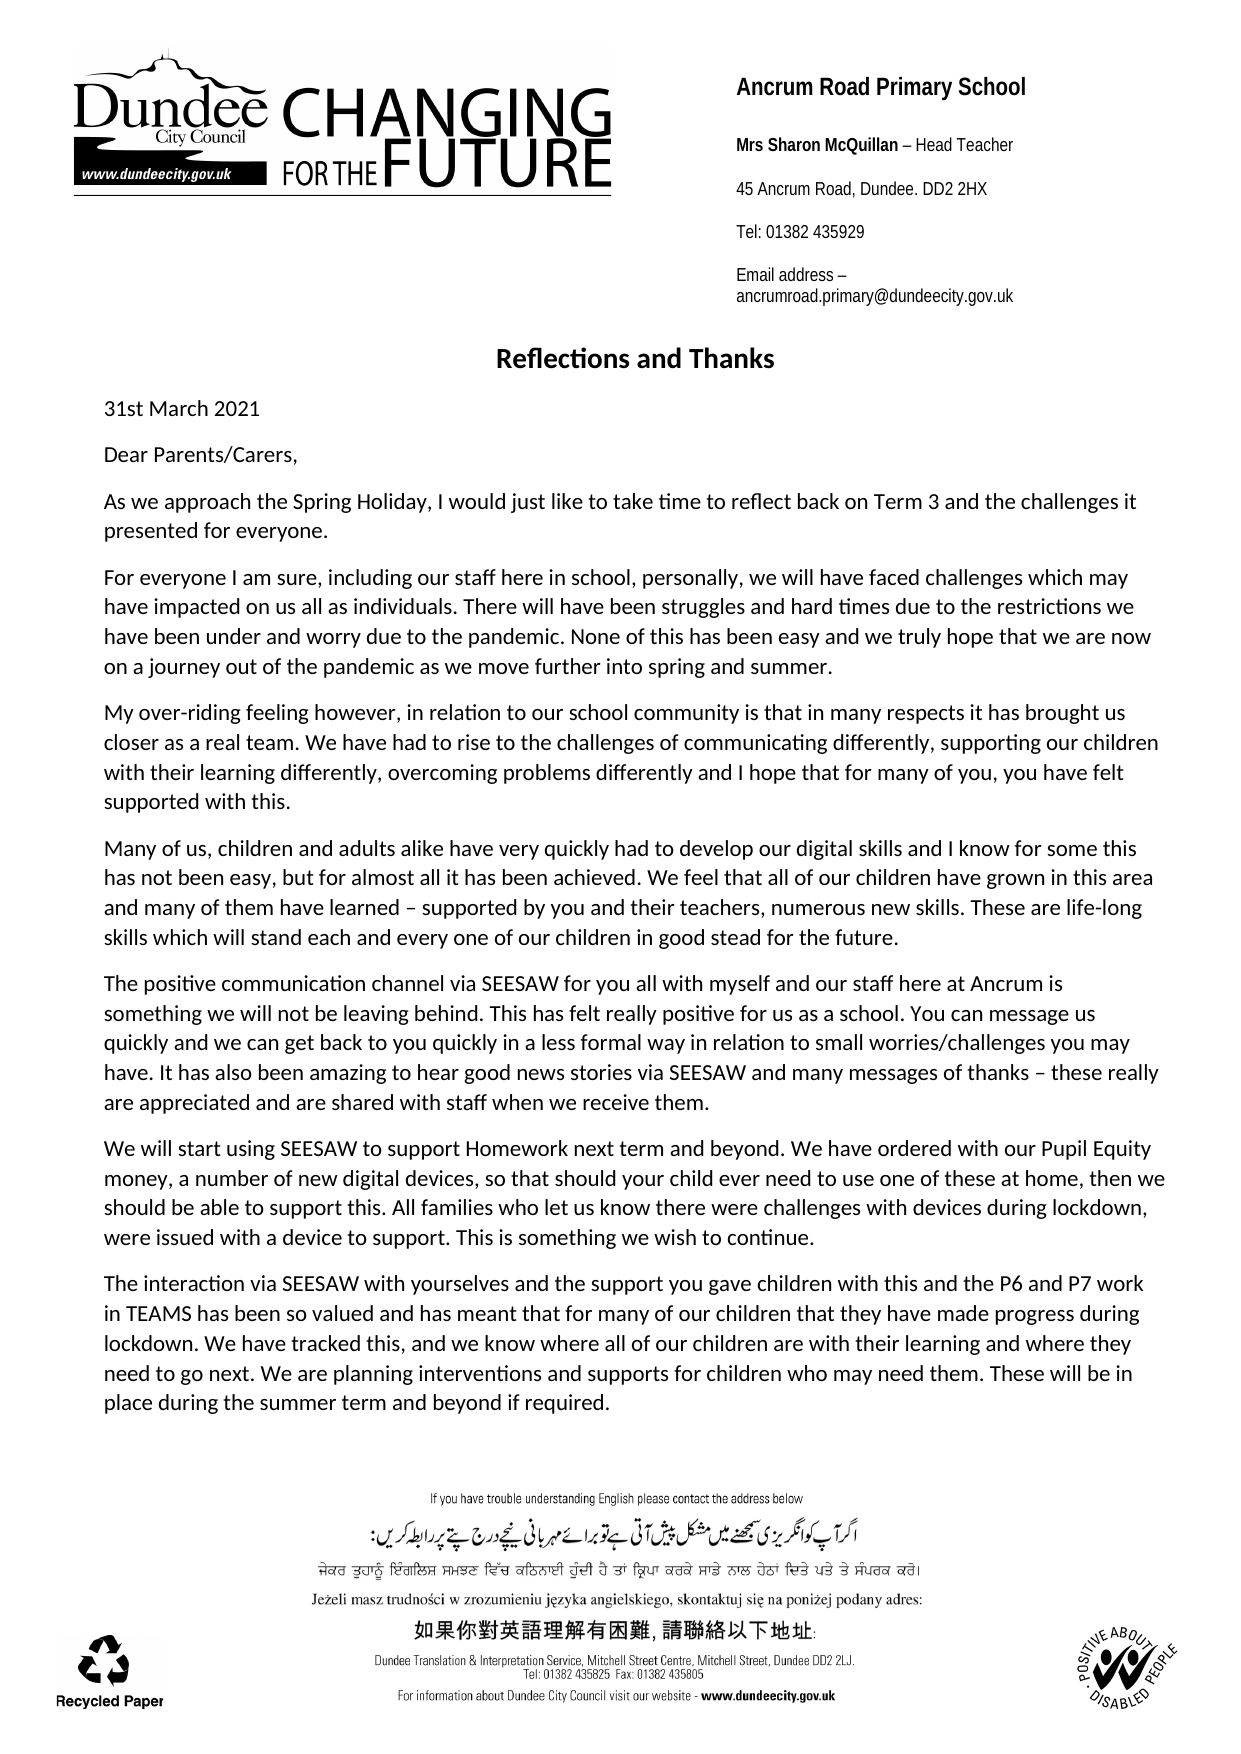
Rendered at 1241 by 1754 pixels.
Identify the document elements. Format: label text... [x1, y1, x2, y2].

text Dear Parents/Carers, [103, 440, 1167, 468]
text The interaction via SEESAW with yourselves and the support you gave children with this and the P6 and P7 work in TEAMS has been so valued and has meant that for many of our children that they have made progress during lockdown. We have tracked this, and we know where all of our children are with their learning and where they need to go next. We are planning interventions and supports for children who may need them. These will be in place during the summer term and beyond if required. [103, 1269, 1167, 1416]
text Many of us, children and adults alike have very quickly had to develop our digital skills and I know for some this has not been easy, but for almost all it has been achieved. We feel that all of our children have grown in this area and many of them have learned – supported by you and their teachers, numerous new skills. These are life-long skills which will stand each and every one of our children in good stead for the future. [103, 834, 1167, 951]
picture [56, 1635, 164, 1709]
text My over-riding feeling however, in relation to our school community is that in many respects it has brought us closer as a real team. We have had to rise to the challenges of communicating differently, supporting our children with their learning differently, overcoming problems differently and I hope that for many of you, you have felt supported with this. [103, 698, 1167, 815]
text 31st March 2021 [103, 394, 1167, 422]
text We will start using SEESAW to support Homework next term and beyond. We have ordered with our Pupil Equity money, a number of new digital devices, so that should your child ever need to use one of these at home, then we should be able to support this. All families who let us know there were challenges with devices during lockdown, were issued with a device to support. This is something we wish to continue. [103, 1134, 1167, 1251]
text As we approach the Spring Holiday, I would just like to take time to reflect back on Term 3 and the challenges it presented for everyone. [103, 487, 1167, 544]
text The positive communication channel via SEESAW for you all with myself and our staff here at Ancrum is something we will not be leaving behind. This has felt really positive for us as a school. You can message us quickly and we can get back to you quickly in a less formal way in relation to small worries/challenges you may have. It has also been amazing to hear good news stories via SEESAW and many messages of thanks – these really are appreciated and are shared with staff when we receive them. [103, 969, 1167, 1116]
text For everyone I am sure, including our staff here in school, personally, we will have faced challenges which may have impacted on us all as individuals. There will have been struggles and hard times due to the restrictions we have been under and worry due to the pandemic. None of this has been easy and we truly hope that we are now on a journey out of the pandemic as we move further into spring and summer. [103, 563, 1167, 680]
picture [300, 1491, 940, 1709]
picture [73, 44, 612, 196]
text Reflections and Thanks [103, 340, 1167, 375]
picture [1077, 1627, 1178, 1709]
